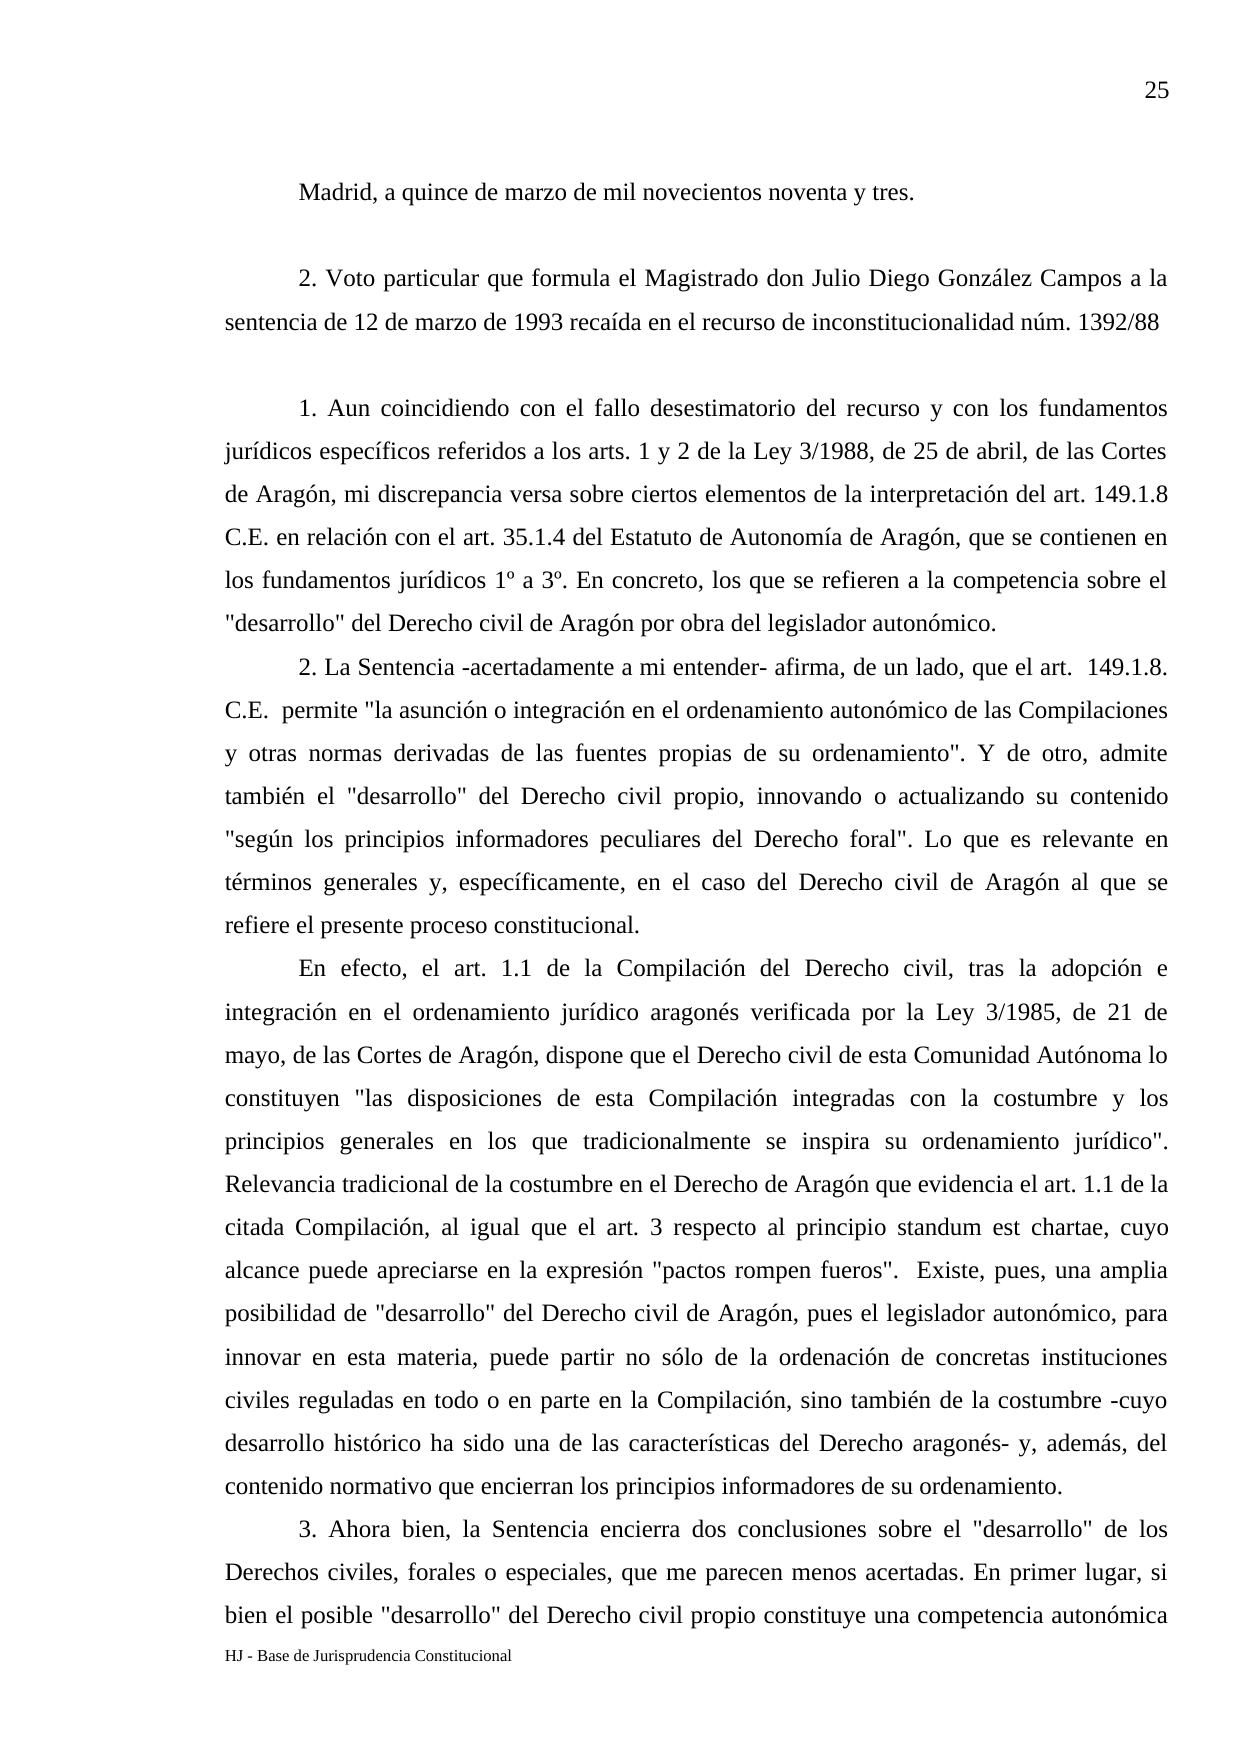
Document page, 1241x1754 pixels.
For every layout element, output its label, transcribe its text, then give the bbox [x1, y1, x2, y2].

text Madrid, a quince de marzo de mil novecientos noventa y tres. [224, 177, 1169, 206]
text 2. Voto particular que formula el Magistrado don Julio Diego González Campos a la sentencia de 12 de marzo de 1993 recaída en el recurso de inconstitucionalidad núm. 1392/88 [224, 263, 1169, 335]
text 2. La Sentencia -acertadamente a mi entender- afirma, de un lado, que el art. 149.1.8. C.E. permite "la asunción o integración en el ordenamiento autonómico de las Compilaciones y otras normas derivadas de las fuentes propias de su ordenamiento". Y de otro, admite también el "desarrollo" del Derecho civil propio, innovando o actualizando su contenido "según los principios informadores peculiares del Derecho foral". Lo que es relevante en términos generales y, específicamente, en el caso del Derecho civil de Aragón al que se refiere el presente proceso constitucional. [224, 652, 1169, 939]
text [224, 1514, 1169, 1629]
text 1. Aun coincidiendo con el fallo desestimatorio del recurso y con los fundamentos jurídicos específicos referidos a los arts. 1 y 2 de la Ley 3/1988, de 25 de abril, de las Cortes de Aragón, mi discrepancia versa sobre ciertos elementos de la interpretación del art. 149.1.8 C.E. en relación con el art. 35.1.4 del Estatuto de Autonomía de Aragón, que se contienen en los fundamentos jurídicos 1º a 3º. En concreto, los que se refieren a la competencia sobre el "desarrollo" del Derecho civil de Aragón por obra del legislador autonómico. [224, 393, 1169, 637]
text En efecto, el art. 1.1 de la Compilación del Derecho civil, tras la adopción e integración en el ordenamiento jurídico aragonés verificada por la Ley 3/1985, de 21 de mayo, de las Cortes de Aragón, dispone que el Derecho civil de esta Comunidad Autónoma lo constituyen "las disposiciones de esta Compilación integradas con la costumbre y los principios generales en los que tradicionalmente se inspira su ordenamiento jurídico". Relevancia tradicional de la costumbre en el Derecho de Aragón que evidencia el art. 1.1 de la citada Compilación, al igual que el art. 3 respecto al principio standum est chartae, cuyo alcance puede apreciarse en la expresión "pactos rompen fueros". Existe, pues, una amplia posibilidad de "desarrollo" del Derecho civil de Aragón, pues el legislador autonómico, para innovar en esta materia, puede partir no sólo de la ordenación de concretas instituciones civiles reguladas en todo o en parte en la Compilación, sino también de la costumbre -cuyo desarrollo histórico ha sido una de las características del Derecho aragonés- y, además, del contenido normativo que encierran los principios informadores de su ordenamiento. [224, 953, 1169, 1500]
